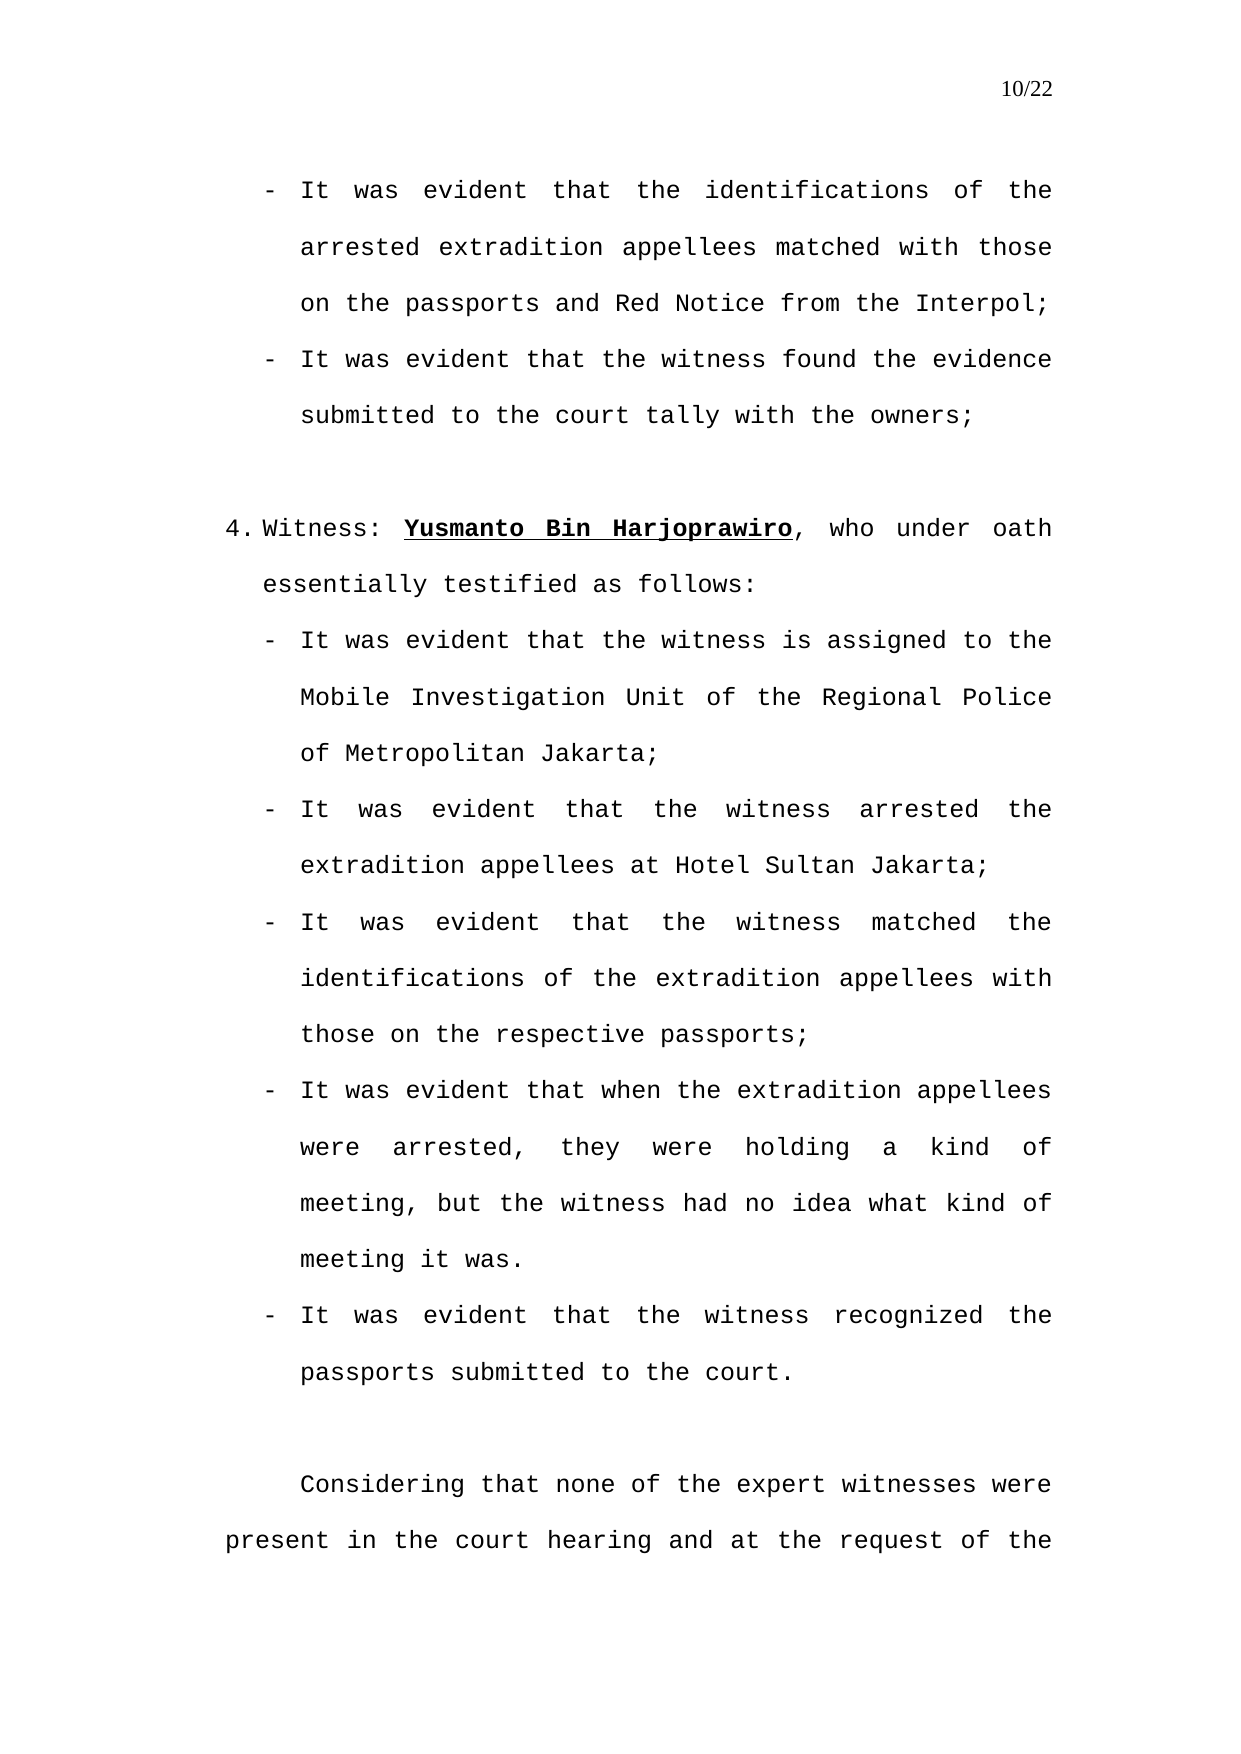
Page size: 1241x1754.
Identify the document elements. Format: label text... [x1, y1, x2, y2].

text - It was evident that the witness is assigned to the Mobile Investigation Unit of the Regional Police of Metropolitan Jakarta; [262, 600, 1053, 769]
text - It was evident that the identifications of the arrested extradition appellees matched with those on the passports and Red Notice from the Interpol; [262, 150, 1053, 319]
text - It was evident that the witness arrested the extradition appellees at Hotel Sultan Jakarta; [262, 769, 1053, 881]
text - It was evident that when the extradition appellees were arrested, they were holding a kind of meeting, but the witness had no idea what kind of meeting it was. [262, 1050, 1053, 1275]
text 4. Witness: Yusmanto Bin Harjoprawiro, who under oath essentially testified as follows: [225, 487, 1053, 600]
text - It was evident that the witness recognized the passports submitted to the court. [262, 1275, 1053, 1387]
text - It was evident that the witness found the evidence submitted to the court tally with the owners; [262, 319, 1053, 431]
text - It was evident that the witness matched the identifications of the extradition appellees with those on the respective passports; [262, 881, 1053, 1050]
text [225, 1444, 1053, 1556]
